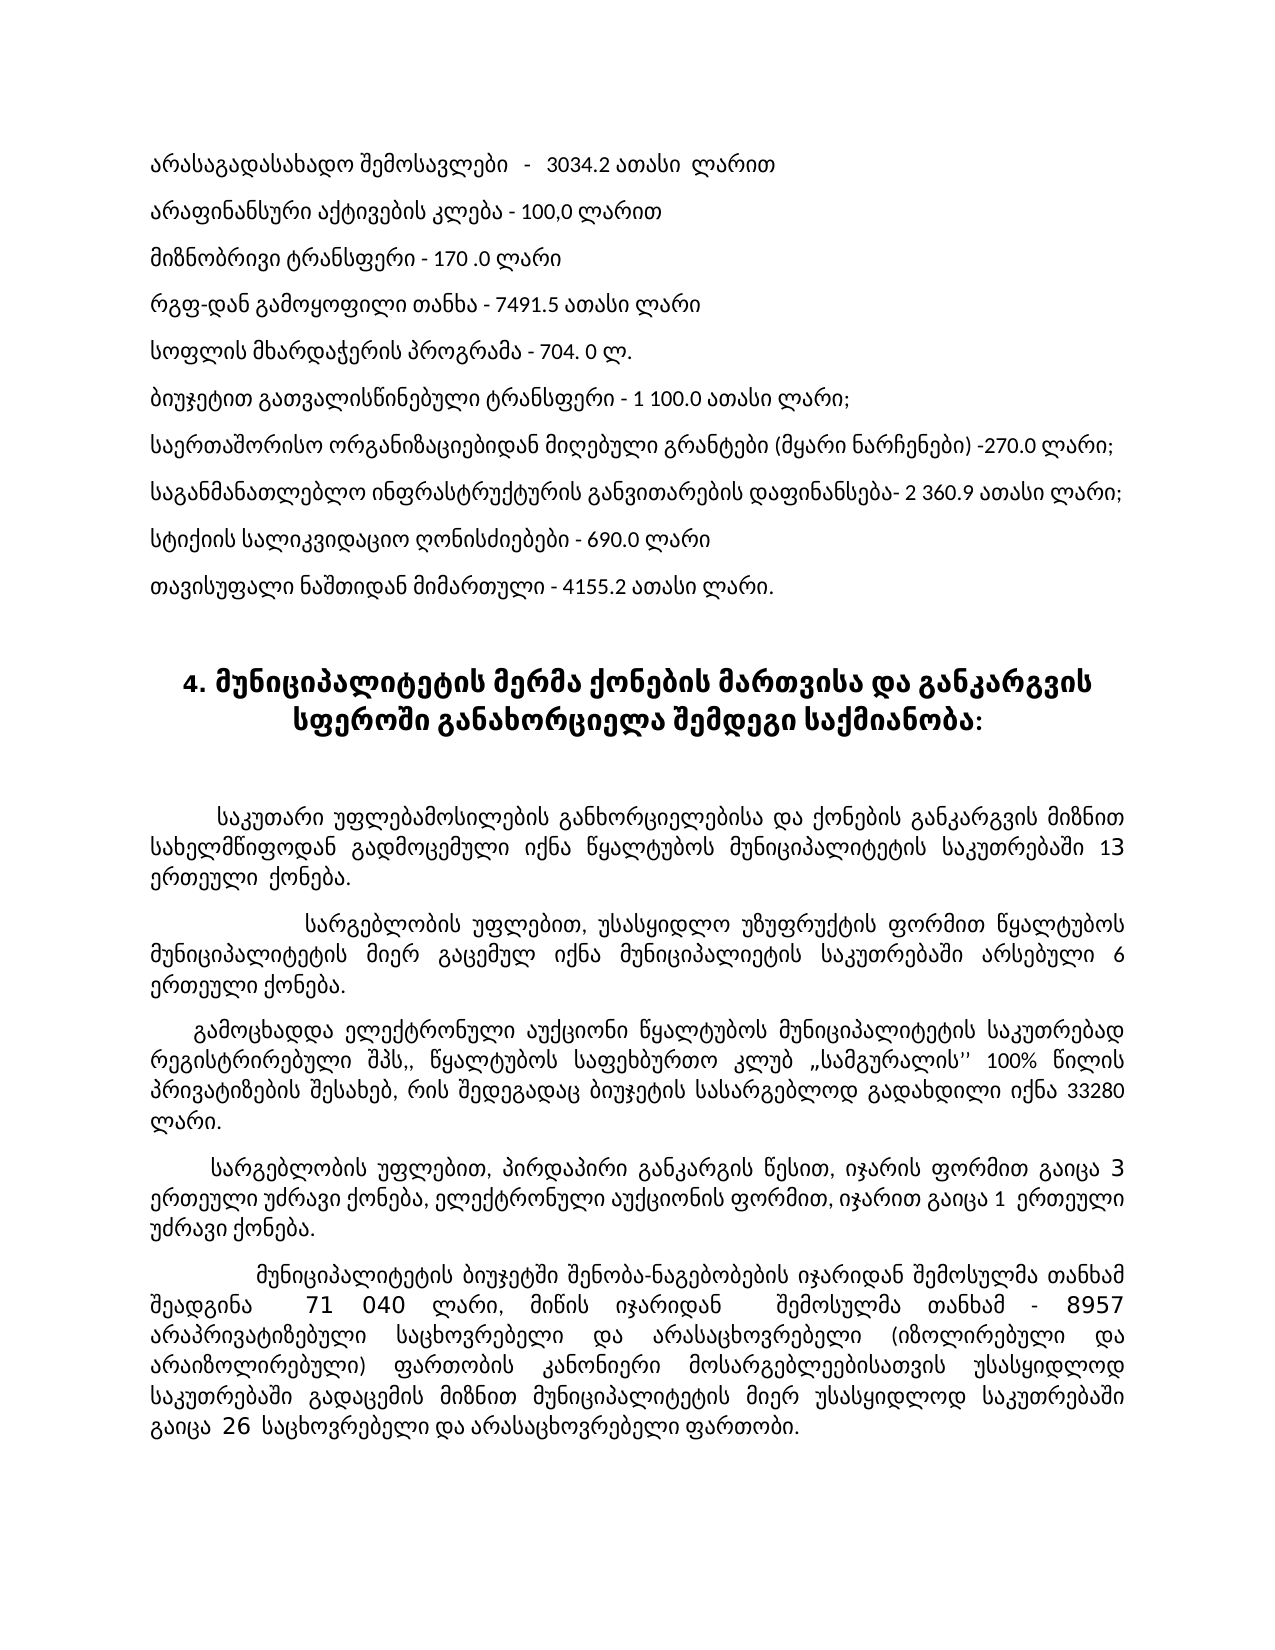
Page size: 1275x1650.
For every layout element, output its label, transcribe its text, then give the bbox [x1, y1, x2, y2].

text მუნიციპალიტეტის ბიუჯეტში შენობა-ნაგებობების იჯარიდან შემოსულმა თანხამ შეადგინა 71 040 ლარი, მიწის იჯარიდან შემოსულმა თანხამ - 8957 არაპრივატიზებული საცხოვრებელი და არასაცხოვრებელი (იზოლირებული და არაიზოლირებული) ფართობის კანონიერი მოსარგებლეებისათვის უსასყიდლოდ საკუთრებაში გადაცემის მიზნით მუნიციპალიტეტის მიერ უსასყიდლოდ საკუთრებაში გაიცა 26 საცხოვრებელი და არასაცხოვრებელი ფართობი. [150, 1261, 1125, 1440]
text სოფლის მხარდაჭერის პროგრამა - 704. 0 ლ. [150, 337, 1125, 366]
text საკუთარი უფლებამოსილების განხორციელებისა და ქონების განკარგვის მიზნით სახელმწიფოდან გადმოცემული იქნა წყალტუბოს მუნიციპალიტეტის საკუთრებაში 13 ერთეული ქონება. [150, 804, 1125, 891]
text რგფ-დან გამოყოფილი თანხა - 7491.5 ათასი ლარი [150, 291, 1125, 319]
text თავისუფალი ნაშთიდან მიმართული - 4155.2 ათასი ლარი. [150, 572, 1125, 600]
text საერთაშორისო ორგანიზაციებიდან მიღებული გრანტები (მყარი ნარჩენები) -270.0 ლარი; [150, 431, 1125, 459]
text სარგებლობის უფლებით, პირდაპირი განკარგის წესით, იჯარის ფორმით გაიცა 3 ერთეული უძრავი ქონება, ელექტრონული აუქციონის ფორმით, იჯარით გაიცა 1 ერთეული უძრავი ქონება. [150, 1154, 1125, 1242]
text გამოცხადდა ელექტრონული აუქციონი წყალტუბოს მუნიციპალიტეტის საკუთრებად რეგისტრირებული შპს,, წყალტუბოს საფეხბურთო კლუბ „სამგურალის’’ 100% წილის პრივატიზების შესახებ, რის შედეგადაც ბიუჯეტის სასარგებლოდ გადახდილი იქნა 33280 ლარი. [150, 1018, 1125, 1135]
text არასაგადასახადო შემოსავლები - 3034.2 ათასი ლარით [150, 150, 1125, 178]
text სარგებლობის უფლებით, უსასყიდლო უზუფრუქტის ფორმით წყალტუბოს მუნიციპალიტეტის მიერ გაცემულ იქნა მუნიციპალიეტის საკუთრებაში არსებული 6 ერთეული ქონება. [150, 910, 1125, 999]
text არაფინანსური აქტივების კლება - 100,0 ლარით [150, 197, 1125, 225]
text 4. მუნიციპალიტეტის მერმა ქონების მართვისა და განკარგვის სფეროში განახორციელა შემდეგი საქმიანობა: [150, 666, 1125, 738]
text ბიუჯეტით გათვალისწინებული ტრანსფერი - 1 100.0 ათასი ლარი; [150, 384, 1125, 412]
text მიზნობრივი ტრანსფერი - 170 .0 ლარი [150, 244, 1125, 272]
text საგანმანათლებლო ინფრასტრუქტურის განვითარების დაფინანსება- 2 360.9 ათასი ლარი; [150, 478, 1125, 506]
text სტიქიის სალიკვიდაციო ღონისძიებები - 690.0 ლარი [150, 525, 1125, 553]
